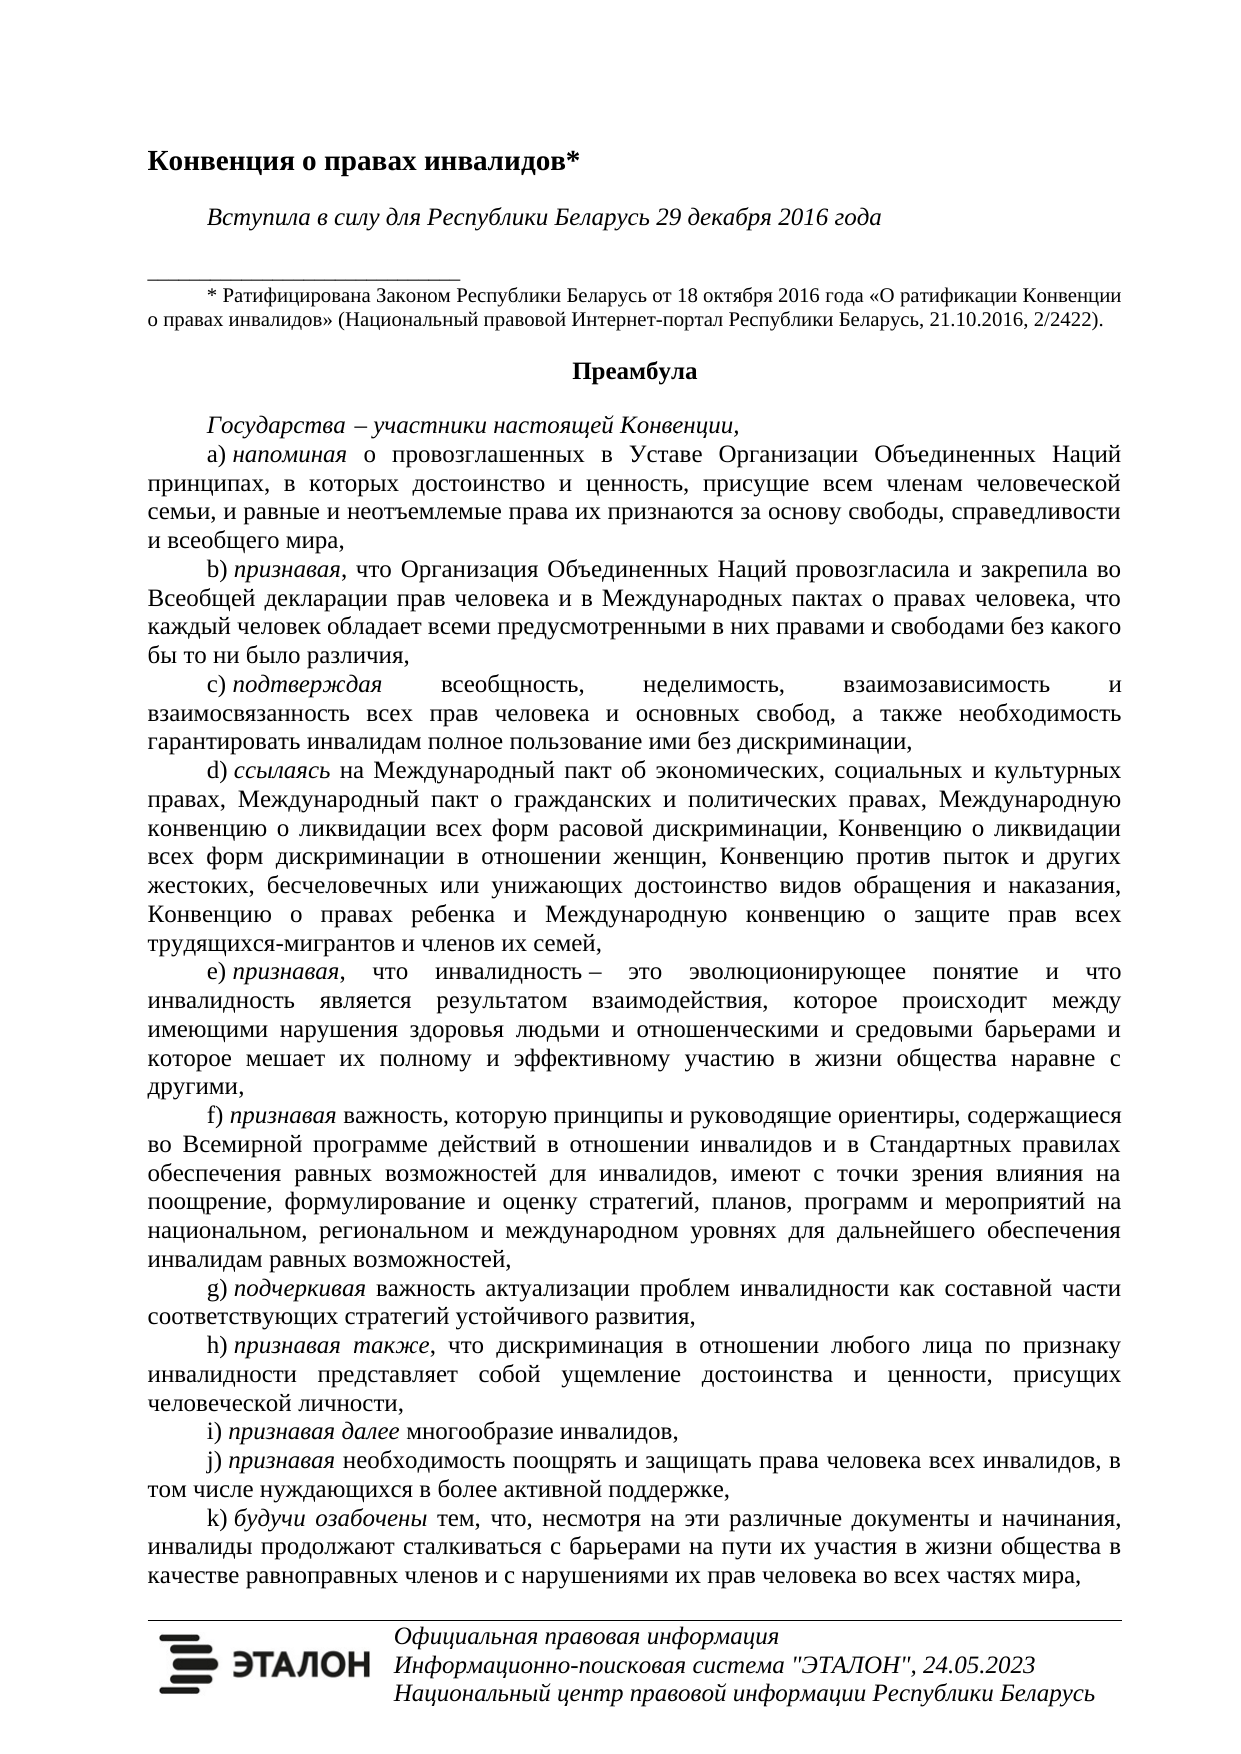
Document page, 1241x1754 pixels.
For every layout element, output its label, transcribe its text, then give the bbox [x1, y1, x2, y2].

text a) напоминая о провозглашенных в Уставе Организации Объединенных Наций принципах, в которых достоинство и ценность, присущие всем членам человеческой семьи, и равные и неотъемлемые права их признаются за основу свободы, справедливости и всеобщего мира, [147, 439, 1122, 554]
text b) признавая, что Организация Объединенных Наций провозгласила и закрепила во Всеобщей декларации прав человека и в Международных пактах о правах человека, что каждый человек обладает всеми предусмотренными в них правами и свободами без какого бы то ни было различия, [147, 554, 1122, 669]
text c) подтверждая всеобщность, неделимость, взаимозависимость и взаимосвязанность всех прав человека и основных свобод, а также необходимость гарантировать инвалидам полное пользование ими без дискриминации, [147, 669, 1122, 755]
text i) признавая далее многообразие инвалидов, [147, 1416, 1122, 1445]
text Государства – участники настоящей Конвенции, [147, 410, 1122, 439]
picture [158, 1632, 371, 1696]
text * Ратифицирована Законом Республики Беларусь от 18 октября 2016 года «О ратификации Конвенции о правах инвалидов» (Национальный правовой Интернет-портал Республики Беларусь, 21.10.2016, 2/2422). [147, 283, 1122, 331]
text Преамбула [147, 356, 1122, 385]
text j) признавая необходимость поощрять и защищать права человека всех инвалидов, в том числе нуждающихся в более активной поддержке, [147, 1445, 1122, 1503]
text g) подчеркивая важность актуализации проблем инвалидности как составной части соответствующих стратегий устойчивого развития, [147, 1273, 1122, 1330]
title Конвенция о правах инвалидов* [147, 143, 886, 177]
text h) признавая также, что дискриминация в отношении любого лица по признаку инвалидности представляет собой ущемление достоинства и ценности, присущих человеческой личности, [147, 1330, 1122, 1416]
text Вступила в силу для Республики Беларусь 29 декабря 2016 года [147, 202, 1122, 230]
text ______________________________ [147, 259, 1122, 283]
text k) будучи озабочены тем, что, несмотря на эти различные документы и начинания, инвалиды продолжают сталкиваться с барьерами на пути их участия в жизни общества в качестве равноправных членов и с нарушениями их прав человека во всех частях мира, [147, 1503, 1122, 1589]
text d) ссылаясь на Международный пакт об экономических, социальных и культурных правах, Международный пакт о гражданских и политических правах, Международную конвенцию о ликвидации всех форм расовой дискриминации, Конвенцию о ликвидации всех форм дискриминации в отношении женщин, Конвенцию против пыток и других жестоких, бесчеловечных или унижающих достоинство видов обращения и наказания, Конвенцию о правах ребенка и Международную конвенцию о защите прав всех трудящихся-мигрантов и членов их семей, [147, 755, 1122, 956]
text e) признавая, что инвалидность – это эволюционирующее понятие и что инвалидность является результатом взаимодействия, которое происходит между имеющими нарушения здоровья людьми и отношенческими и средовыми барьерами и которое мешает их полному и эффективному участию в жизни общества наравне с другими, [147, 956, 1122, 1100]
text f) признавая важность, которую принципы и руководящие ориентиры, содержащиеся во Всемирной программе действий в отношении инвалидов и в Стандартных правилах обеспечения равных возможностей для инвалидов, имеют с точки зрения влияния на поощрение, формулирование и оценку стратегий, планов, программ и мероприятий на национальном, региональном и международном уровнях для дальнейшего обеспечения инвалидам равных возможностей, [147, 1100, 1122, 1273]
